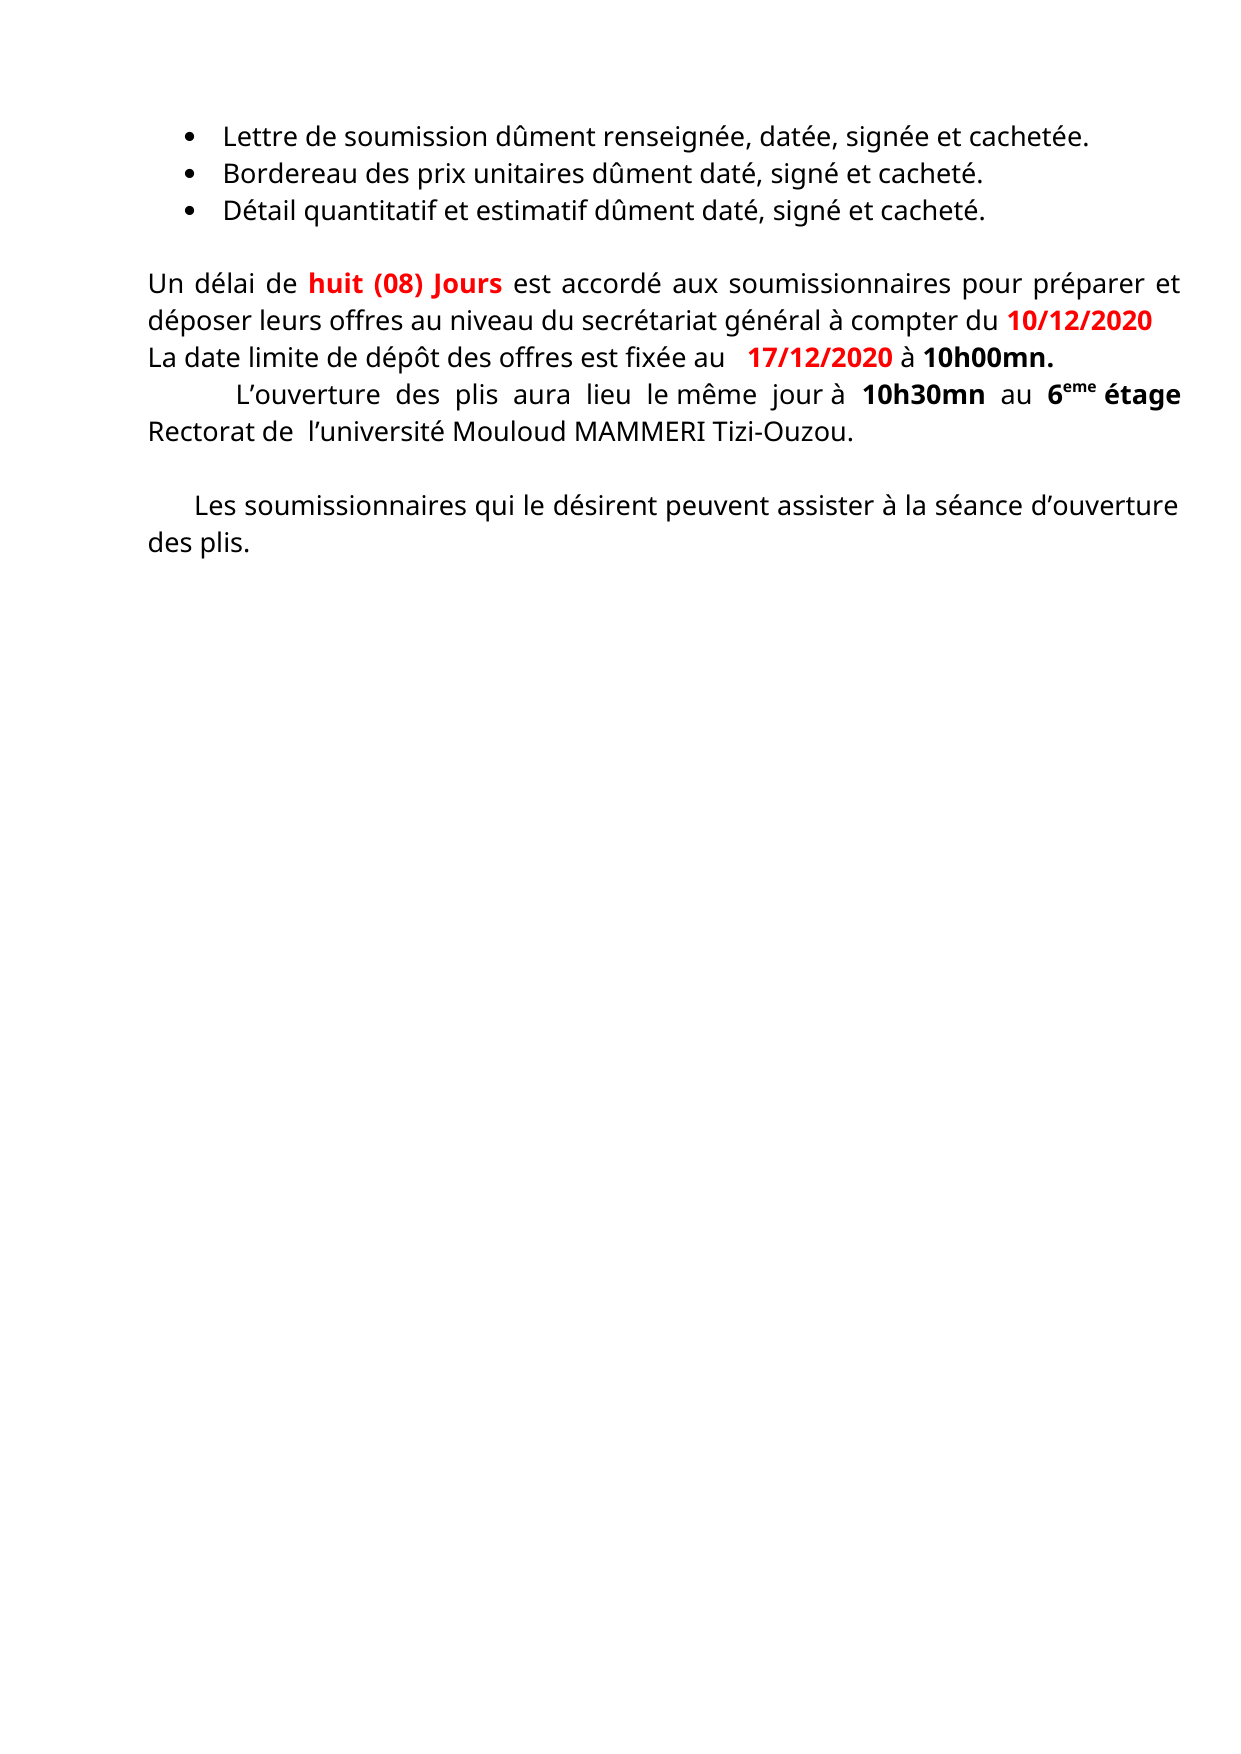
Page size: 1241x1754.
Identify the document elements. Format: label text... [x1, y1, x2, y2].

list Détail quantitatif et estimatif dûment daté, signé et cacheté. [185, 191, 1181, 228]
text L’ouverture des plis aura lieu le même jour à 10h30mn au 6eme étage Rectorat de l’université Mouloud MAMMERI Tizi-Ouzou. [147, 376, 1181, 449]
text Un délai de huit (08) Jours est accordé aux soumissionnaires pour préparer et déposer leurs offres au niveau du secrétariat général à compter du 10/12/2020 [147, 265, 1181, 339]
list Bordereau des prix unitaires dûment daté, signé et cacheté. [185, 154, 1181, 191]
list Lettre de soumission dûment renseignée, datée, signée et cachetée. [185, 117, 1181, 154]
text Les soumissionnaires qui le désirent peuvent assister à la séance d’ouverture des plis. [147, 486, 1181, 560]
text La date limite de dépôt des offres est fixée au 17/12/2020 à 10h00mn. [147, 339, 1181, 376]
